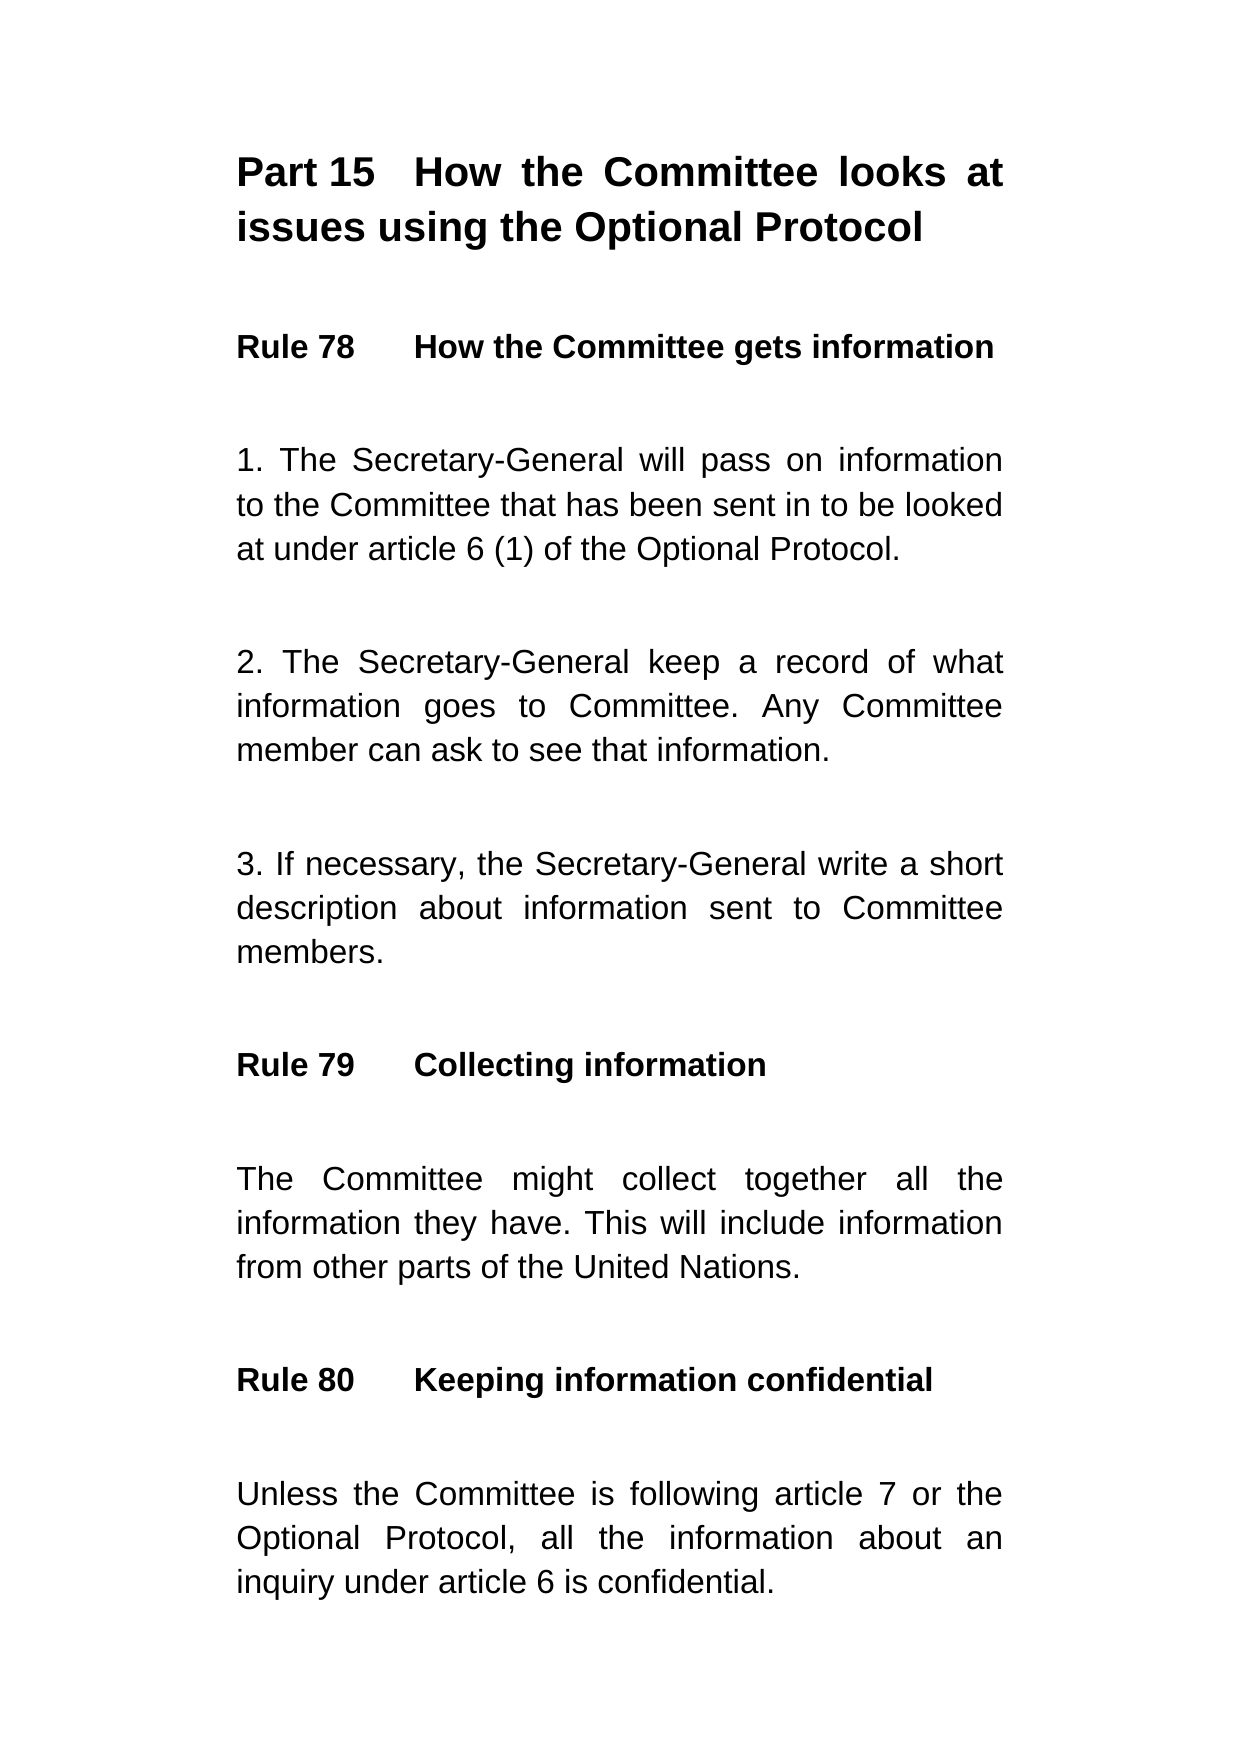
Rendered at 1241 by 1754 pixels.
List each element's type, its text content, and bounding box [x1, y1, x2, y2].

text 1. The Secretary-General will pass on information to the Committee that has been sent in to be looked at under article 6 (1) of the Optional Protocol. [236, 440, 1004, 567]
text Rule 79 Collecting information [236, 1045, 1004, 1084]
text Unless the Committee is following article 7 or the Optional Protocol, all the information about an inquiry under article 6 is confidential. [236, 1474, 1004, 1601]
text 2. The Secretary-General keep a record of what information goes to Committee. Any Committee member can ask to see that information. [236, 642, 1004, 769]
text The Committee might collect together all the information they have. This will include information from other parts of the United Nations. [236, 1159, 1004, 1286]
text Rule 78 How the Committee gets information [236, 327, 1004, 366]
text Part 15 How the Committee looks at issues using the Optional Protocol [236, 148, 1004, 251]
text Rule 80 Keeping information confidential [236, 1360, 1004, 1399]
text 3. If necessary, the Secretary-General write a short description about information sent to Committee members. [236, 844, 1004, 971]
